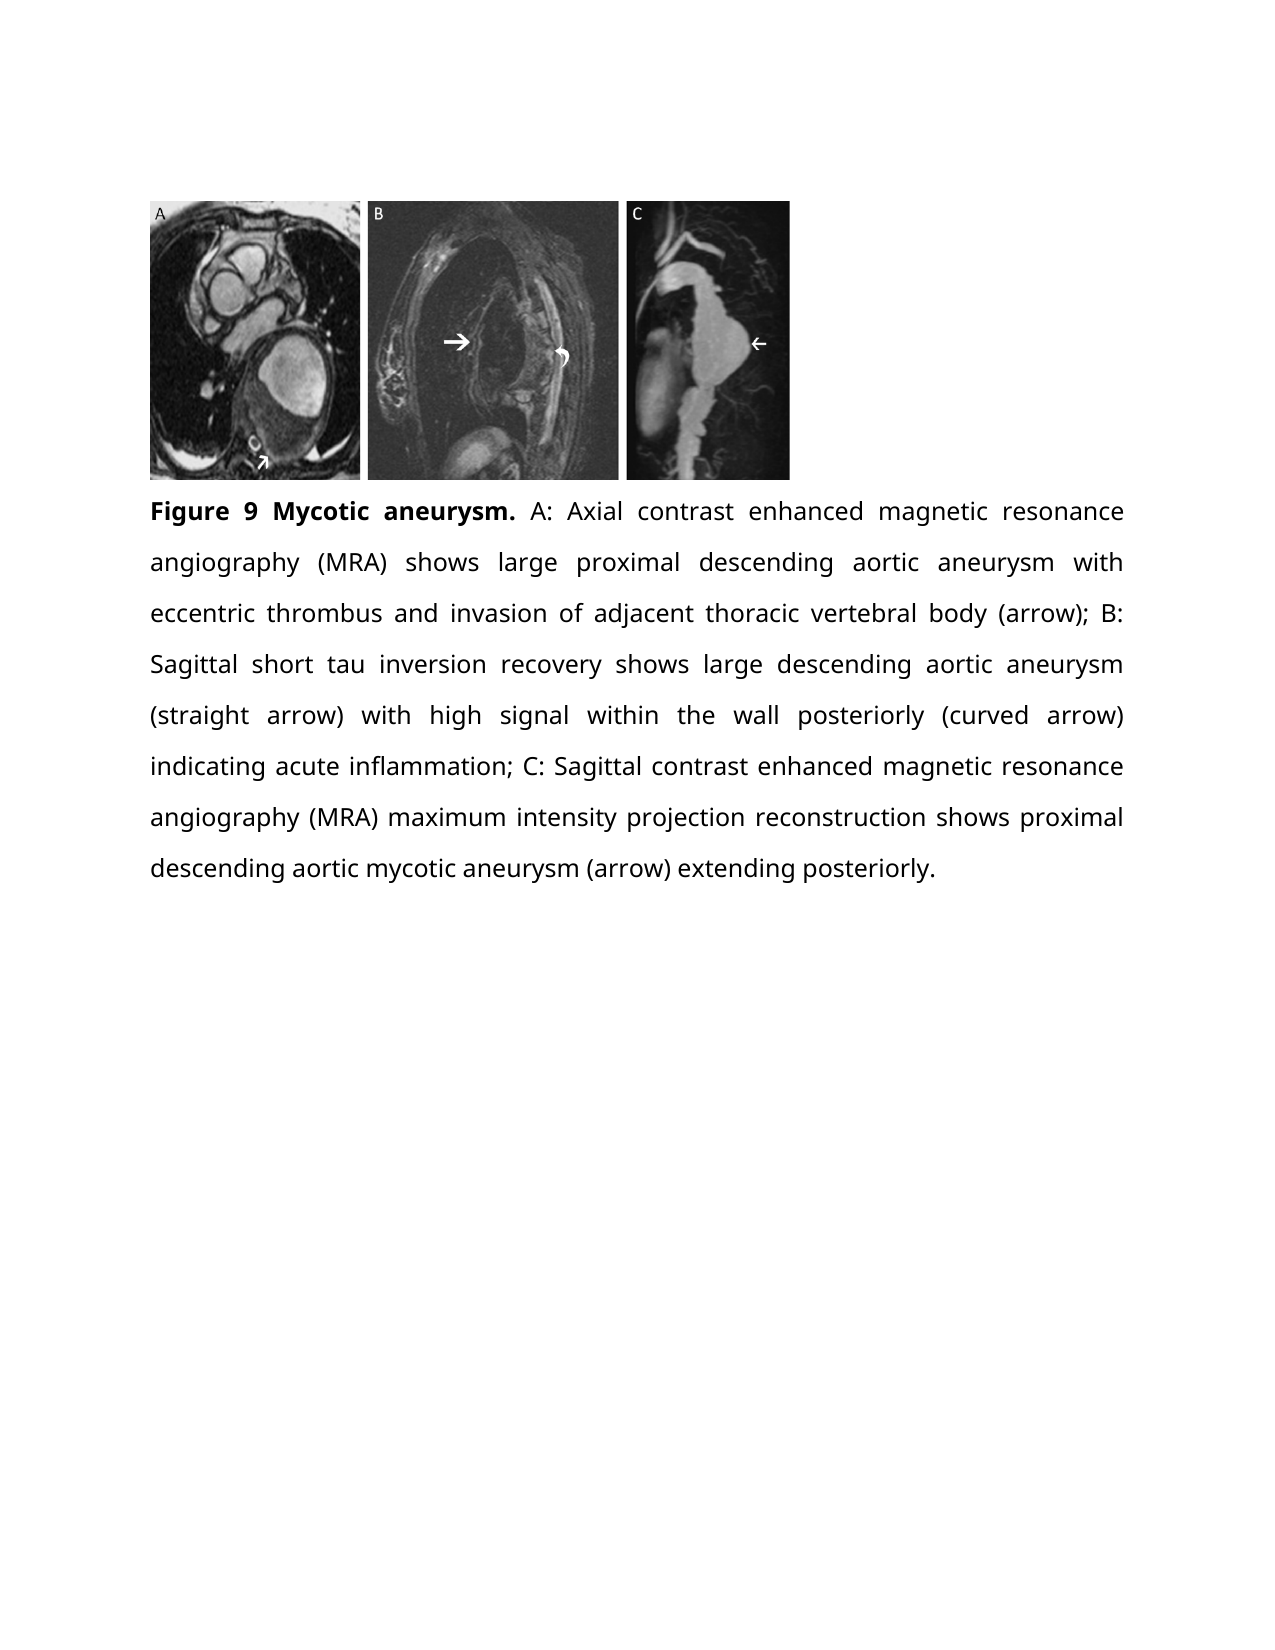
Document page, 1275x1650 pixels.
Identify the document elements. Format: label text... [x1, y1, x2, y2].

text Figure 9 Mycotic aneurysm. A: Axial contrast enhanced magnetic resonance angiography (MRA) shows large proximal descending aortic aneurysm with eccentric thrombus and invasion of adjacent thoracic vertebral body (arrow); B: Sagittal short tau inversion recovery shows large descending aortic aneurysm (straight arrow) with high signal within the wall posteriorly (curved arrow) indicating acute inflammation; C: Sagittal contrast enhanced magnetic resonance angiography (MRA) maximum intensity projection reconstruction shows proximal descending aortic mycotic aneurysm (arrow) extending posteriorly. [150, 493, 1125, 884]
picture [150, 201, 790, 480]
